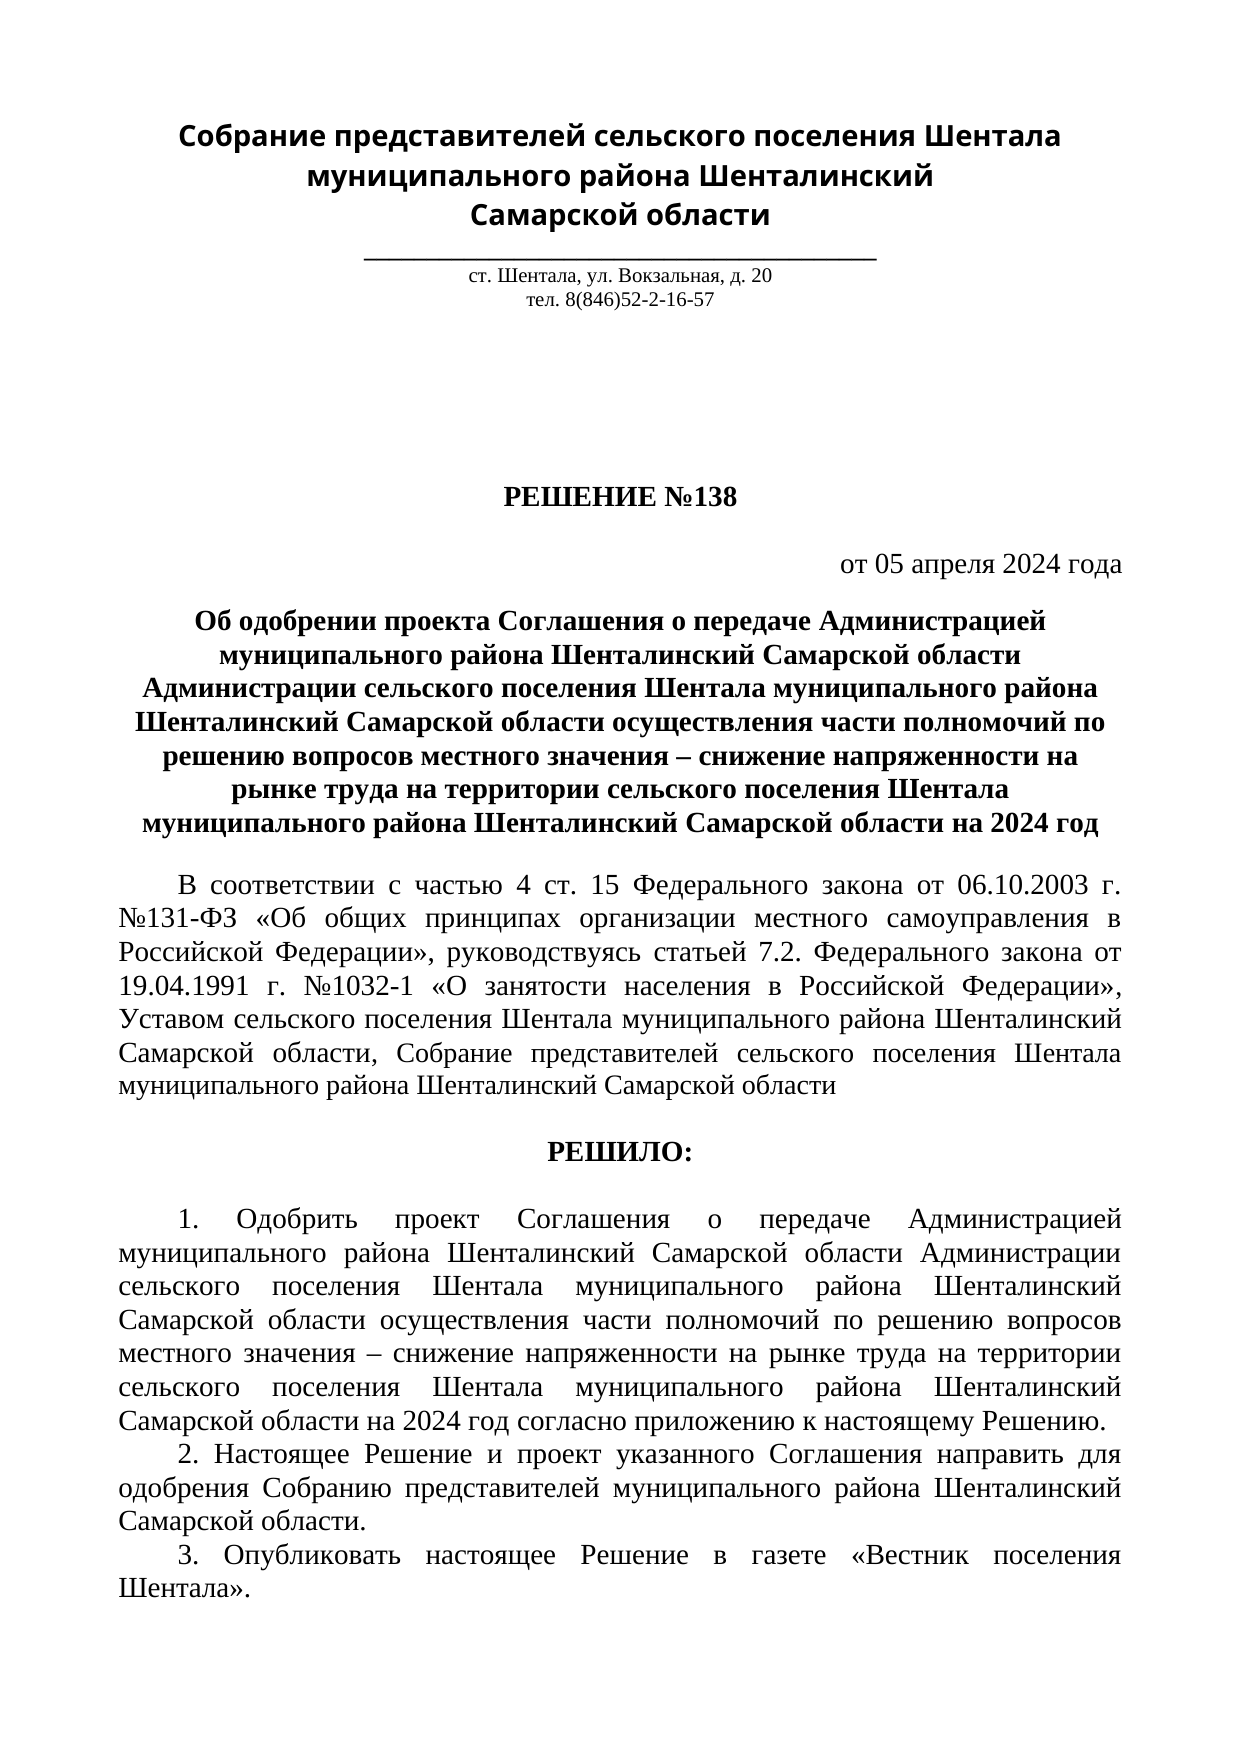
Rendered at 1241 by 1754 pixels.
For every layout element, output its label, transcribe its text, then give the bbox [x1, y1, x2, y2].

text ст. Шентала, ул. Вокзальная, д. 20 [118, 263, 1122, 287]
text от 05 апреля 2024 года [118, 546, 1122, 579]
text Самарской области [118, 194, 1122, 234]
text _________________________________________ [118, 234, 1122, 263]
text 3. Опубликовать настоящее Решение в газете «Вестник поселения Шентала». [118, 1537, 1122, 1604]
text 1. Одобрить проект Соглашения о передаче Администрацией муниципального района Шенталинский Самарской области Администрации сельского поселения Шентала муниципального района Шенталинский Самарской области осуществления части полномочий по решению вопросов местного значения – снижение напряженности на рынке труда на территории сельского поселения Шентала муниципального района Шенталинский Самарской области на 2024 год согласно приложению к настоящему Решению. [118, 1201, 1122, 1436]
text 2. Настоящее Решение и проект указанного Соглашения направить для одобрения Собранию представителей муниципального района Шенталинский Самарской области. [118, 1436, 1122, 1537]
text РЕШЕНИЕ №138 [118, 479, 1122, 512]
text Собрание представителей сельского поселения Шентала [118, 115, 1122, 155]
text РЕШИЛО: [118, 1134, 1122, 1168]
text Об одобрении проекта Соглашения о передаче Администрацией муниципального района Шенталинский Самарской области Администрации сельского поселения Шентала муниципального района Шенталинский Самарской области осуществления части полномочий по решению вопросов местного значения – снижение напряженности на рынке труда на территории сельского поселения Шентала муниципального района Шенталинский Самарской области на 2024 год [118, 603, 1122, 838]
text тел. 8(846)52-2-16-57 [118, 287, 1122, 311]
text муниципального района Шенталинский [118, 155, 1122, 194]
text В соответствии с частью 4 ст. 15 Федерального закона от 06.10.2003 г. №131-ФЗ «Об общих принципах организации местного самоуправления в Российской Федерации», руководствуясь статьей 7.2. Федерального закона от 19.04.1991 г. №1032-1 «О занятости населения в Российской Федерации», Уставом сельского поселения Шентала муниципального района Шенталинский Самарской области, Собрание представителей сельского поселения Шентала муниципального района Шенталинский Самарской области [118, 867, 1122, 1101]
